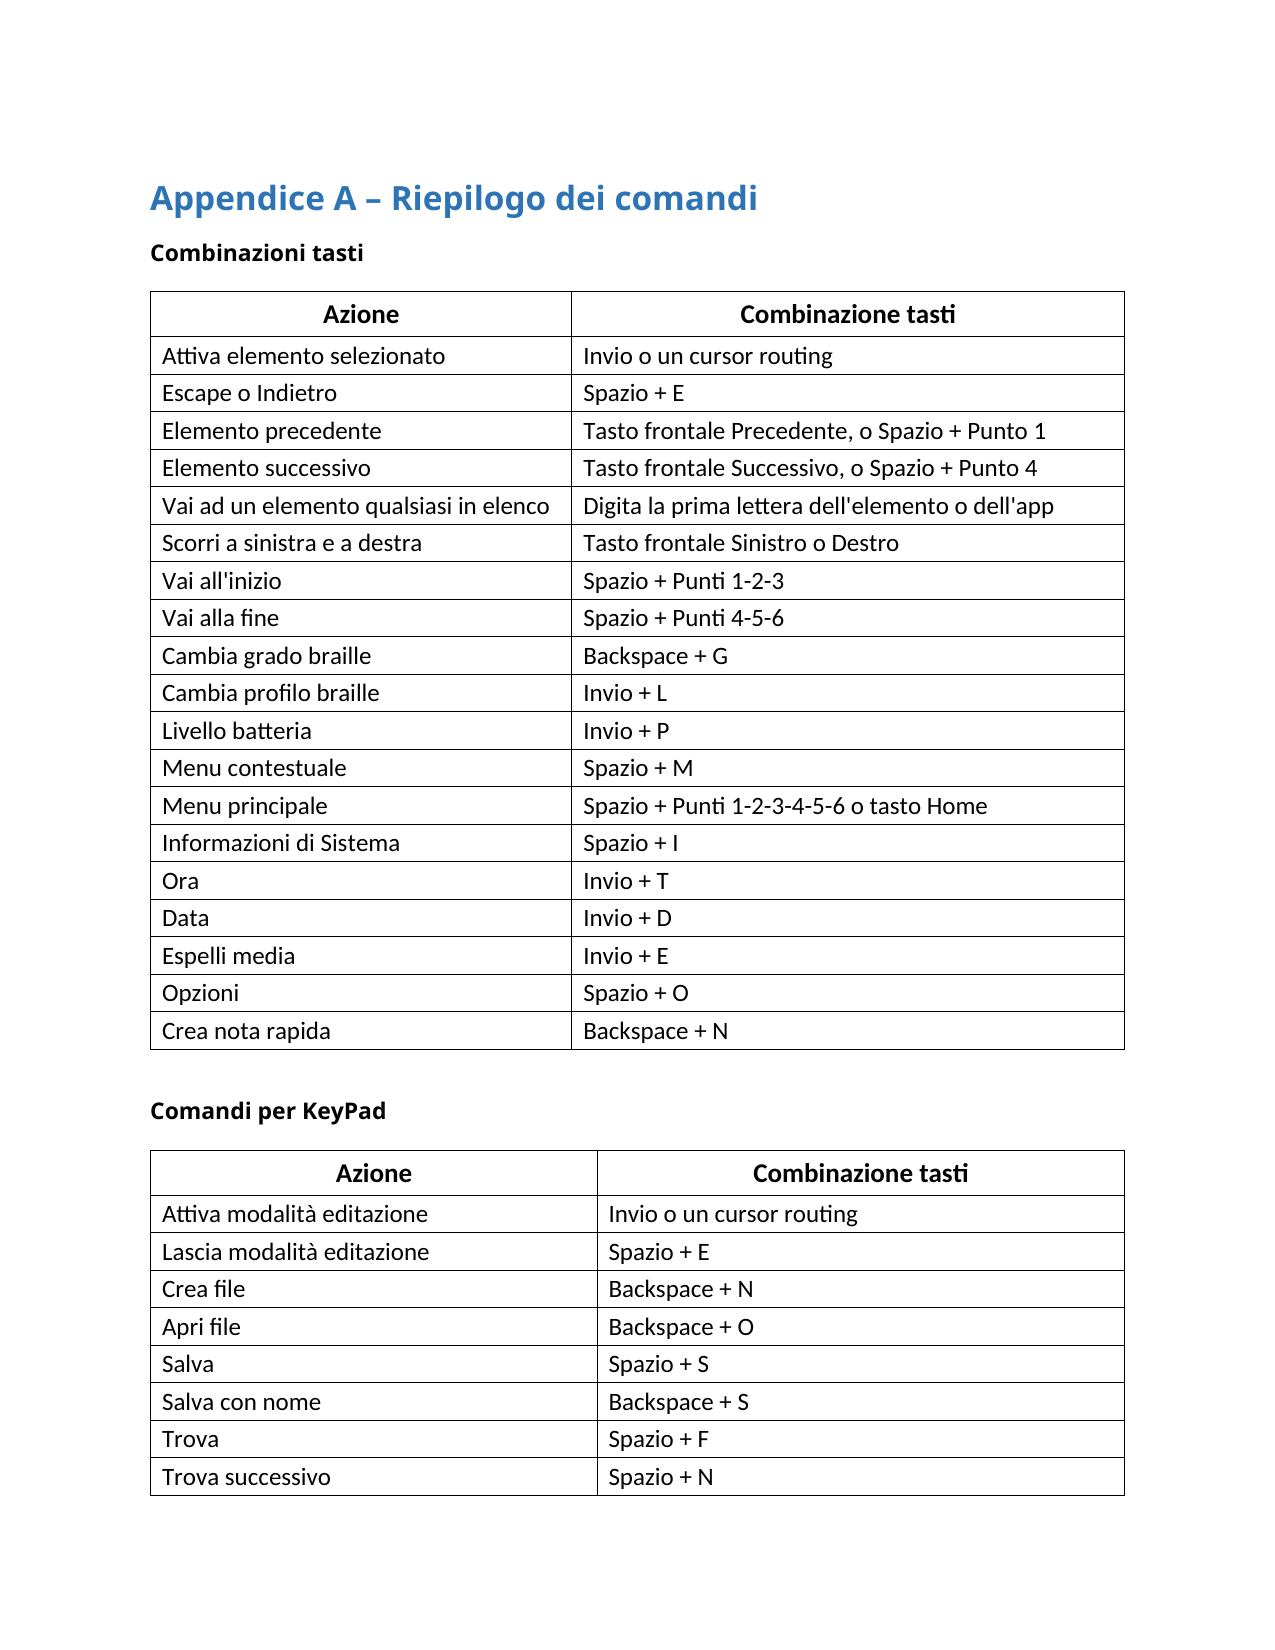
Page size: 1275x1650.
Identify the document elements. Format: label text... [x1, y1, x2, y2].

table_cell Cambia grado braille [151, 637, 571, 673]
table_cell Informazioni di Sistema [151, 825, 571, 861]
table_cell Spazio + I [572, 825, 1124, 861]
text Combinazioni tasti [150, 236, 1125, 268]
table_cell Lascia modalità editazione [151, 1233, 597, 1269]
table_cell Digita la prima lettera dell'elemento o dell'app [572, 487, 1124, 523]
table_cell Spazio + O [572, 975, 1124, 1011]
table_cell Invio + P [572, 712, 1124, 748]
table_cell Elemento successivo [151, 450, 571, 486]
table_cell Backspace + S [598, 1383, 1124, 1419]
table_cell Invio + T [572, 862, 1124, 898]
table_cell Tasto frontale Precedente, o Spazio + Punto 1 [572, 412, 1124, 448]
table_cell Cambia profilo braille [151, 675, 571, 711]
table_cell Escape o Indietro [151, 375, 571, 411]
table_cell Crea file [151, 1271, 597, 1307]
table_cell Scorri a sinistra e a destra [151, 525, 571, 561]
table_header Azione [151, 292, 571, 336]
table_cell Spazio + M [572, 750, 1124, 786]
table_cell Spazio + E [572, 375, 1124, 411]
table_cell Livello batteria [151, 712, 571, 748]
table_cell Invio o un cursor routing [572, 337, 1124, 373]
table_cell Backspace + N [572, 1012, 1124, 1048]
table_cell Espelli media [151, 937, 571, 973]
table_cell Vai ad un elemento qualsiasi in elenco [151, 487, 571, 523]
table_cell Salva [151, 1346, 597, 1382]
table_cell Backspace + O [598, 1308, 1124, 1344]
table_cell Spazio + N [598, 1458, 1124, 1494]
table_cell Salva con nome [151, 1383, 597, 1419]
table_cell Spazio + Punti 1-2-3-4-5-6 o tasto Home [572, 787, 1124, 823]
table_cell Apri file [151, 1308, 597, 1344]
table_cell Opzioni [151, 975, 571, 1011]
table_cell Attiva modalità editazione [151, 1196, 597, 1232]
table_cell Data [151, 900, 571, 936]
table_cell Vai alla fine [151, 600, 571, 636]
text Comandi per KeyPad [150, 1095, 1125, 1126]
table_cell Invio + L [572, 675, 1124, 711]
table_cell Ora [151, 862, 571, 898]
table_cell Elemento precedente [151, 412, 571, 448]
table_cell Vai all'inizio [151, 562, 571, 598]
subtitle Appendice A – Riepilogo dei comandi [150, 175, 1125, 220]
table_cell Spazio + F [598, 1421, 1124, 1457]
table_cell Spazio + S [598, 1346, 1124, 1382]
table_header Azione [151, 1151, 597, 1194]
table_cell Invio o un cursor routing [598, 1196, 1124, 1232]
table_cell Invio + E [572, 937, 1124, 973]
table_cell Tasto frontale Sinistro o Destro [572, 525, 1124, 561]
table_cell Tasto frontale Successivo, o Spazio + Punto 4 [572, 450, 1124, 486]
table_cell Menu contestuale [151, 750, 571, 786]
table_header Combinazione tasti [598, 1151, 1124, 1194]
table_cell Backspace + G [572, 637, 1124, 673]
table_cell Crea nota rapida [151, 1012, 571, 1048]
table_cell Invio + D [572, 900, 1124, 936]
table_cell Spazio + Punti 1-2-3 [572, 562, 1124, 598]
table_cell Attiva elemento selezionato [151, 337, 571, 373]
table_header Combinazione tasti [572, 292, 1124, 336]
table_cell Spazio + Punti 4-5-6 [572, 600, 1124, 636]
table_cell Trova successivo [151, 1458, 597, 1494]
table_cell Menu principale [151, 787, 571, 823]
table_cell Spazio + E [598, 1233, 1124, 1269]
table_cell Trova [151, 1421, 597, 1457]
table_cell Backspace + N [598, 1271, 1124, 1307]
